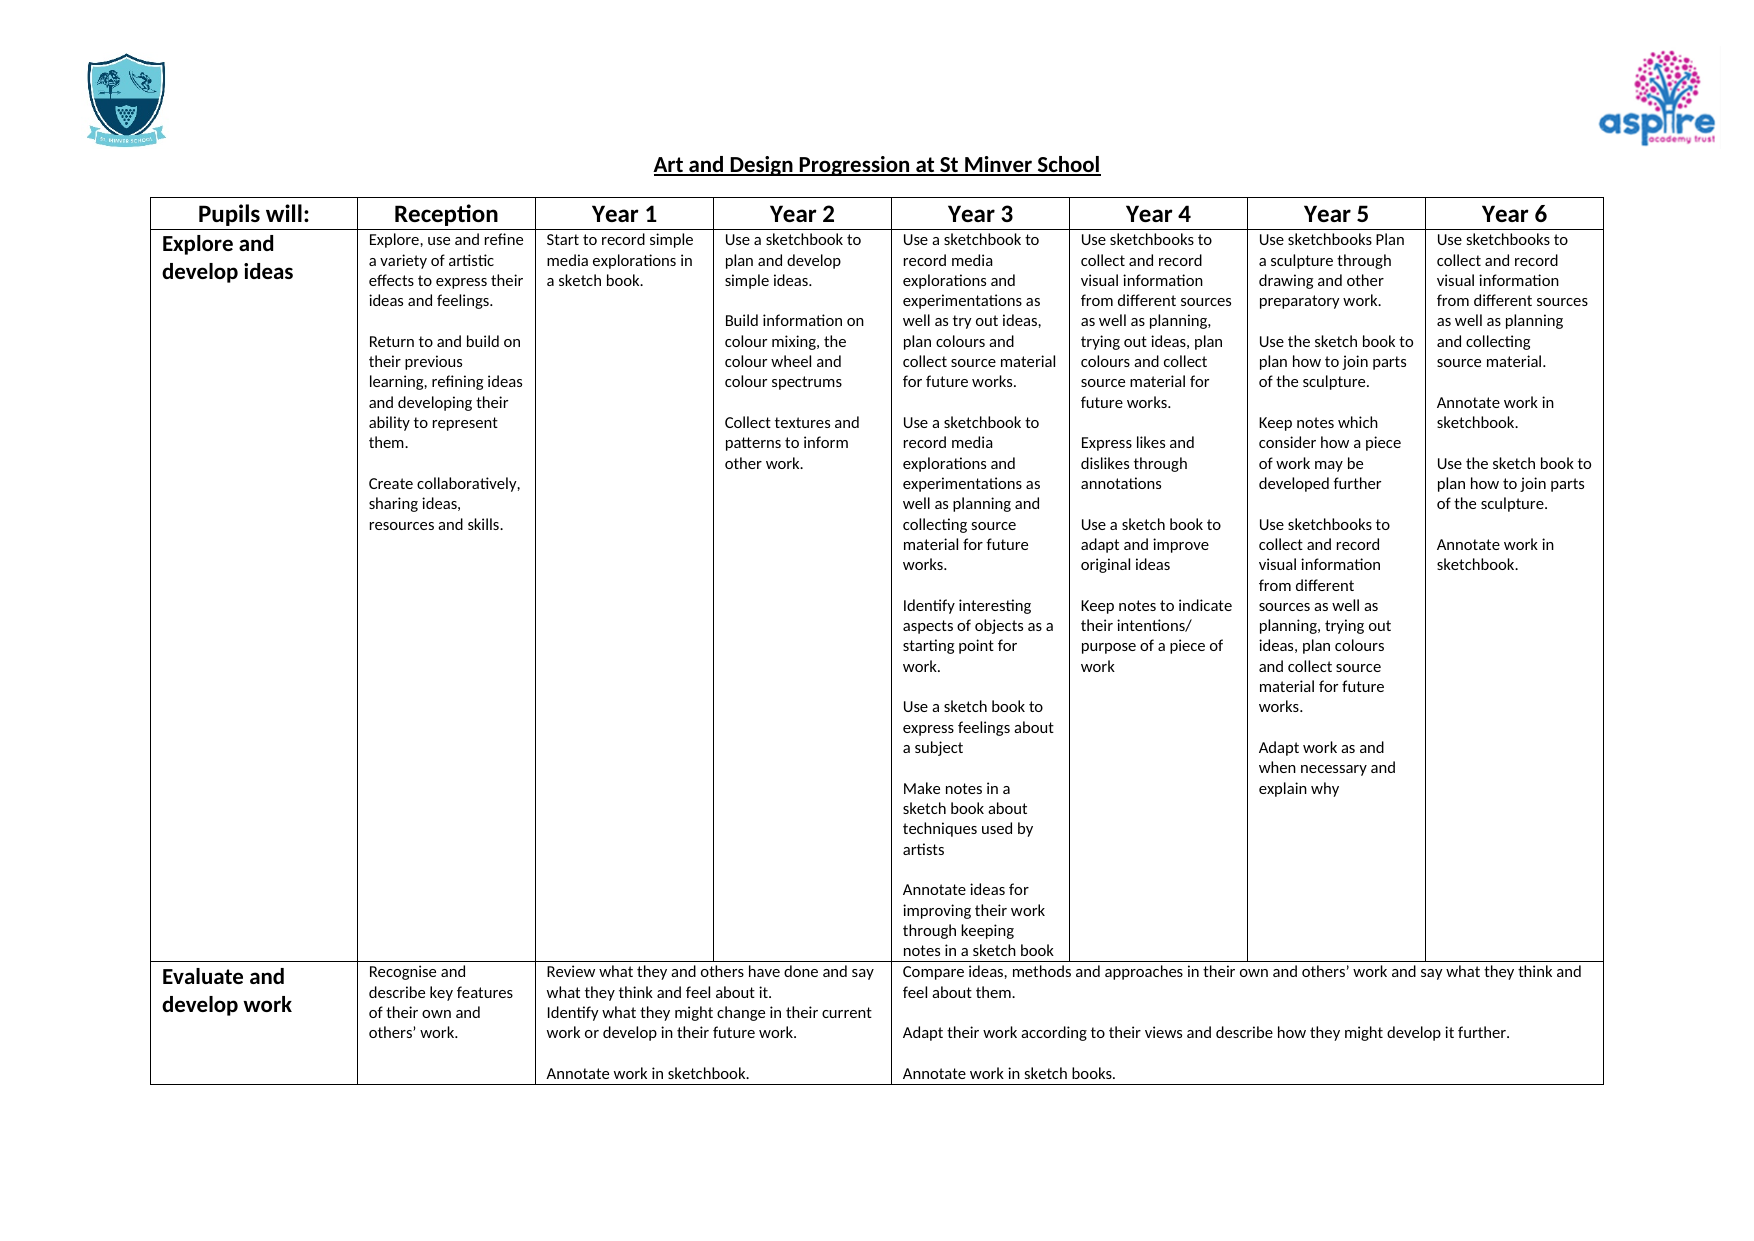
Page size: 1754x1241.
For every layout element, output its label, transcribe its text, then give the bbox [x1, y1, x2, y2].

table_cell Start to record simple media explorations in a sketch book. [536, 230, 713, 961]
table_cell Recognise and describe key features of their own and others’ work. [358, 962, 535, 1084]
table_header Year 4 [1070, 198, 1247, 228]
table_header Year 5 [1248, 198, 1425, 228]
table_cell Explore, use and refine a variety of artistic effects to express their ideas and feelings. Return to and build on their previous learning, refining ideas and developing their ability to represent them. Create collaboratively, sharing ideas, resources and skills. [358, 230, 535, 961]
table_cell Review what they and others have done and say what they think and feel about it. Identify what they might change in their current work or develop in their future work. Annotate work in sketchbook. [536, 962, 891, 1084]
table_cell Use sketchbooks Plan a sculpture through drawing and other preparatory work. Use the sketch book to plan how to join parts of the sculpture. Keep notes which consider how a piece of work may be developed further Use sketchbooks to collect and record visual information from different sources as well as planning, trying out ideas, plan colours and collect source material for future works. Adapt work as and when necessary and explain why [1248, 230, 1425, 961]
table_header Year 1 [536, 198, 713, 228]
picture [70, 52, 182, 149]
table_cell Explore and develop ideas [151, 230, 357, 961]
table_header Reception [358, 198, 535, 228]
text Art and Design Progression at St Minver School [150, 150, 1604, 178]
table_header Year 6 [1426, 198, 1603, 228]
table_cell Use a sketchbook to record media explorations and experimentations as well as try out ideas, plan colours and collect source material for future works. Use a sketchbook to record media explorations and experimentations as well as planning and collecting source material for future works. Identify interesting aspects of objects as a starting point for work. Use a sketch book to express feelings about a subject Make notes in a sketch book about techniques used by artists Annotate ideas for improving their work through keeping notes in a sketch book [892, 230, 1069, 961]
table_header Year 2 [714, 198, 891, 228]
table_cell Use sketchbooks to collect and record visual information from different sources as well as planning, trying out ideas, plan colours and collect source material for future works. Express likes and dislikes through annotations Use a sketch book to adapt and improve original ideas Keep notes to indicate their intentions/ purpose of a piece of work [1070, 230, 1247, 961]
table_cell Use a sketchbook to plan and develop simple ideas. Build information on colour mixing, the colour wheel and colour spectrums Collect textures and patterns to inform other work. [714, 230, 891, 961]
table_header Pupils will: [151, 198, 357, 228]
picture [1595, 46, 1722, 149]
table_cell Use sketchbooks to collect and record visual information from different sources as well as planning and collecting source material. Annotate work in sketchbook. Use the sketch book to plan how to join parts of the sculpture. Annotate work in sketchbook. [1426, 230, 1603, 961]
table_header Year 3 [892, 198, 1069, 228]
table_cell Compare ideas, methods and approaches in their own and others’ work and say what they think and feel about them. Adapt their work according to their views and describe how they might develop it further. Annotate work in sketch books. [892, 962, 1603, 1084]
table_cell Evaluate and develop work [151, 962, 357, 1084]
